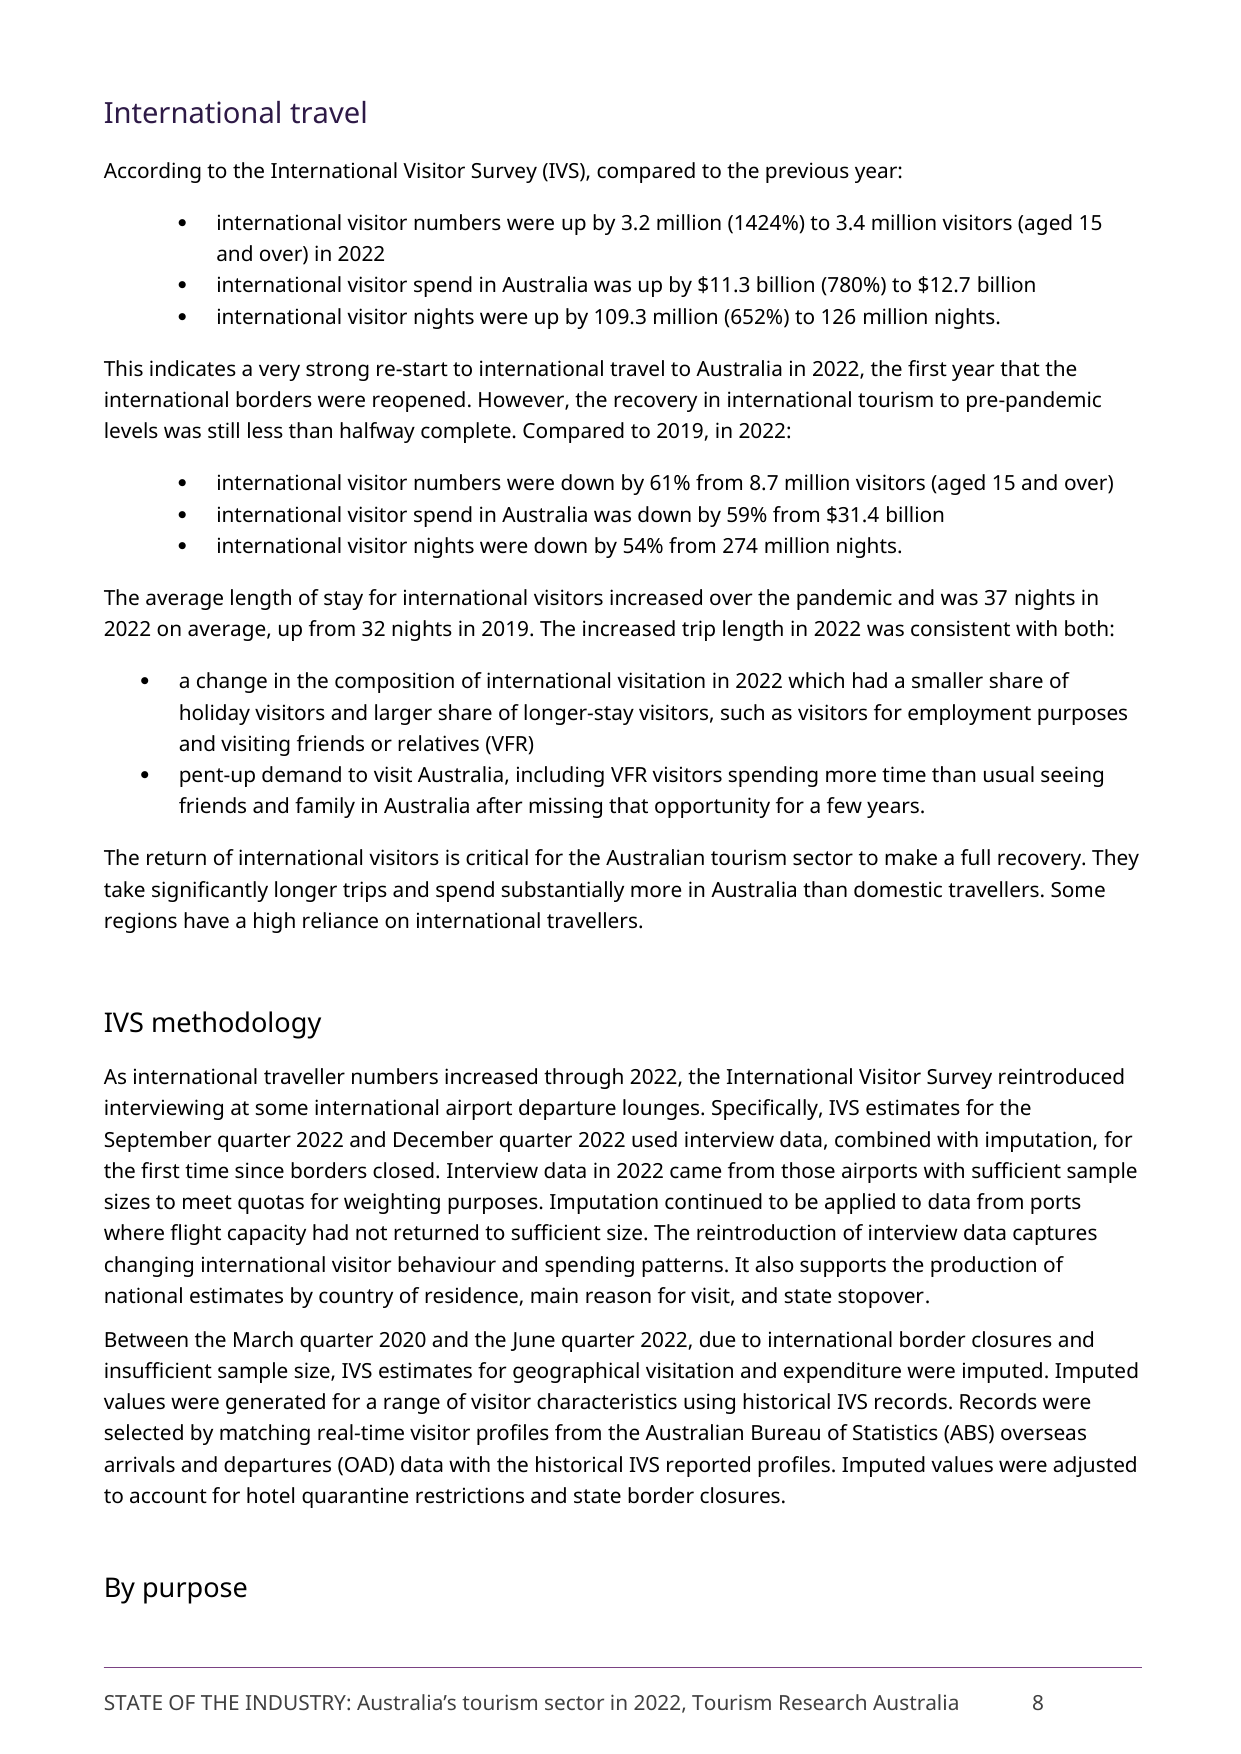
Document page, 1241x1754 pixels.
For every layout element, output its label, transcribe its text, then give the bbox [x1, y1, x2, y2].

subtitle IVS methodology [103, 1007, 1142, 1039]
list international visitor nights were up by 109.3 million (652%) to 126 million nights. [178, 299, 1142, 330]
list international visitor nights were down by 54% from 274 million nights. [178, 528, 1142, 559]
text This indicates a very strong re-start to international travel to Australia in 2022, the first year that the international borders were reopened. However, the recovery in international tourism to pre-pandemic levels was still less than halfway complete. Compared to 2019, in 2022: [103, 351, 1142, 445]
text As international traveller numbers increased through 2022, the International Visitor Survey reintroduced interviewing at some international airport departure lounges. Specifically, IVS estimates for the September quarter 2022 and December quarter 2022 used interview data, combined with imputation, for the first time since borders closed. Interview data in 2022 came from those airports with sufficient sample sizes to meet quotas for weighting purposes. Imputation continued to be applied to data from ports where flight capacity had not returned to sufficient size. The reintroduction of interview data captures changing international visitor behaviour and spending patterns. It also supports the production of national estimates by country of residence, main reason for visit, and state stopover. [103, 1059, 1142, 1309]
text Between the March quarter 2020 and the June quarter 2022, due to international border closures and insufficient sample size, IVS estimates for geographical visitation and expenditure were imputed. Imputed values were generated for a range of visitor characteristics using historical IVS records. Records were selected by matching real-time visitor profiles from the Australian Bureau of Statistics (ABS) overseas arrivals and departures (OAD) data with the historical IVS reported profiles. Imputed values were adjusted to account for hotel quarantine restrictions and state border closures. [103, 1322, 1142, 1509]
subtitle By purpose [103, 1572, 1142, 1603]
text The average length of stay for international visitors increased over the pandemic and was 37 nights in 2022 on average, up from 32 nights in 2019. The increased trip length in 2022 was consistent with both: [103, 580, 1142, 643]
list international visitor spend in Australia was up by $11.3 billion (780%) to $12.7 billion [178, 268, 1142, 299]
subtitle International travel [103, 89, 1142, 132]
text According to the International Visitor Survey (IVS), compared to the previous year: [103, 153, 1142, 184]
list international visitor numbers were up by 3.2 million (1424%) to 3.4 million visitors (aged 15 and over) in 2022 [178, 205, 1142, 268]
list a change in the composition of international visitation in 2022 which had a smaller share of holiday visitors and larger share of longer-stay visitors, such as visitors for employment purposes and visiting friends or relatives (VFR) [141, 664, 1142, 757]
list international visitor spend in Australia was down by 59% from $31.4 billion [178, 497, 1142, 528]
text The return of international visitors is critical for the Australian tourism sector to make a full recovery. They take significantly longer trips and spend substantially more in Australia than domestic travellers. Some regions have a high reliance on international travellers. [103, 841, 1142, 934]
list pent-up demand to visit Australia, including VFR visitors spending more time than usual seeing friends and family in Australia after missing that opportunity for a few years. [141, 757, 1142, 820]
list international visitor numbers were down by 61% from 8.7 million visitors (aged 15 and over) [178, 466, 1142, 497]
